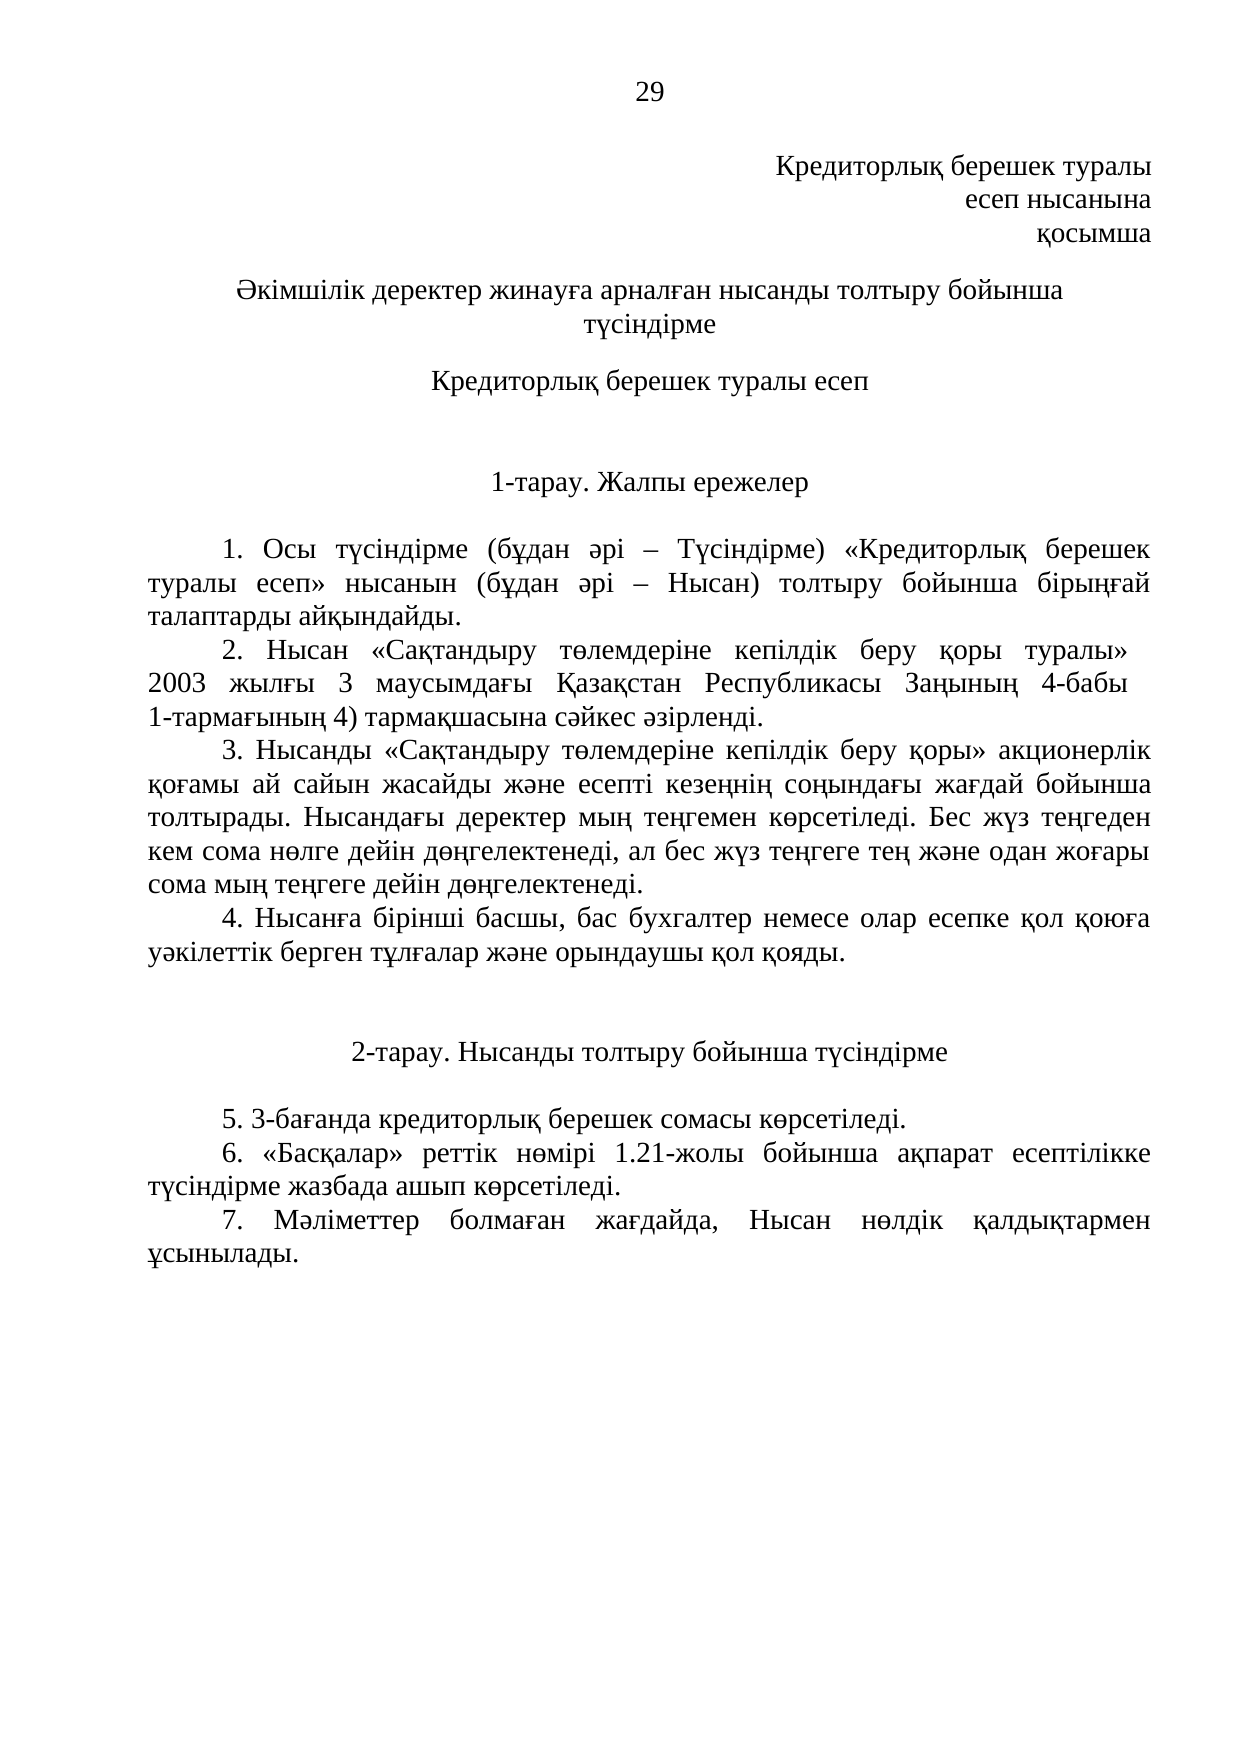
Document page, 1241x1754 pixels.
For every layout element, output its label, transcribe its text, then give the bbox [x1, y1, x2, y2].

text 3. Нысанды «Сақтандыру төлемдеріне кепілдік беру қоры» акционерлік қоғамы ай сайын жасайды және есепті кезеңнің соңындағы жағдай бойынша толтырады. Нысандағы деректер мың теңгемен көрсетіледі. Бес жүз теңгеден кем сома нөлге дейін дөңгелектенеді, ал бес жүз теңгеге тең және одан жоғары сома мың теңгеге дейін дөңгелектенеді. [148, 732, 1152, 900]
text Кредиторлық берешек туралы [148, 148, 1152, 181]
text 1. Осы түсіндірме (бұдан әрі – Түсіндірме) «Кредиторлық берешек туралы есеп» нысанын (бұдан әрі – Нысан) толтыру бойынша бірыңғай талаптарды айқындайды. [148, 531, 1152, 632]
text 2-тарау. Нысанды толтыру бойынша түсіндірме [148, 1034, 1152, 1068]
text 1-тарау. Жалпы ережелер [148, 464, 1152, 498]
text қосымша [148, 215, 1152, 248]
text 2. Нысан «Сақтандыру төлемдеріне кепілдік беру қоры туралы» 2003 жылғы 3 маусымдағы Қазақстан Республикасы Заңының 4-бабы 1-тармағының 4) тармақшасына сәйкес әзірленді. [148, 632, 1152, 732]
text 6. «Басқалар» реттік нөмірі 1.21-жолы бойынша ақпарат есептілікке түсіндірме жазбада ашып көрсетіледі. [148, 1135, 1152, 1202]
text түсіндірме [148, 306, 1152, 363]
text 5. 3-бағанда кредиторлық берешек сомасы көрсетіледі. [148, 1101, 1152, 1135]
text 7. Мәліметтер болмаған жағдайда, Нысан нөлдік қалдықтармен ұсынылады. [148, 1202, 1152, 1269]
text 4. Нысанға бірінші басшы, бас бухгалтер немесе олар есепке қол қоюға уәкілеттік берген тұлғалар және орындаушы қол қояды. [148, 900, 1152, 967]
text есеп нысанына [148, 181, 1152, 215]
text Әкімшілік деректер жинауға арналған нысанды толтыру бойынша [148, 272, 1152, 306]
text Кредиторлық берешек туралы есеп [148, 363, 1152, 397]
